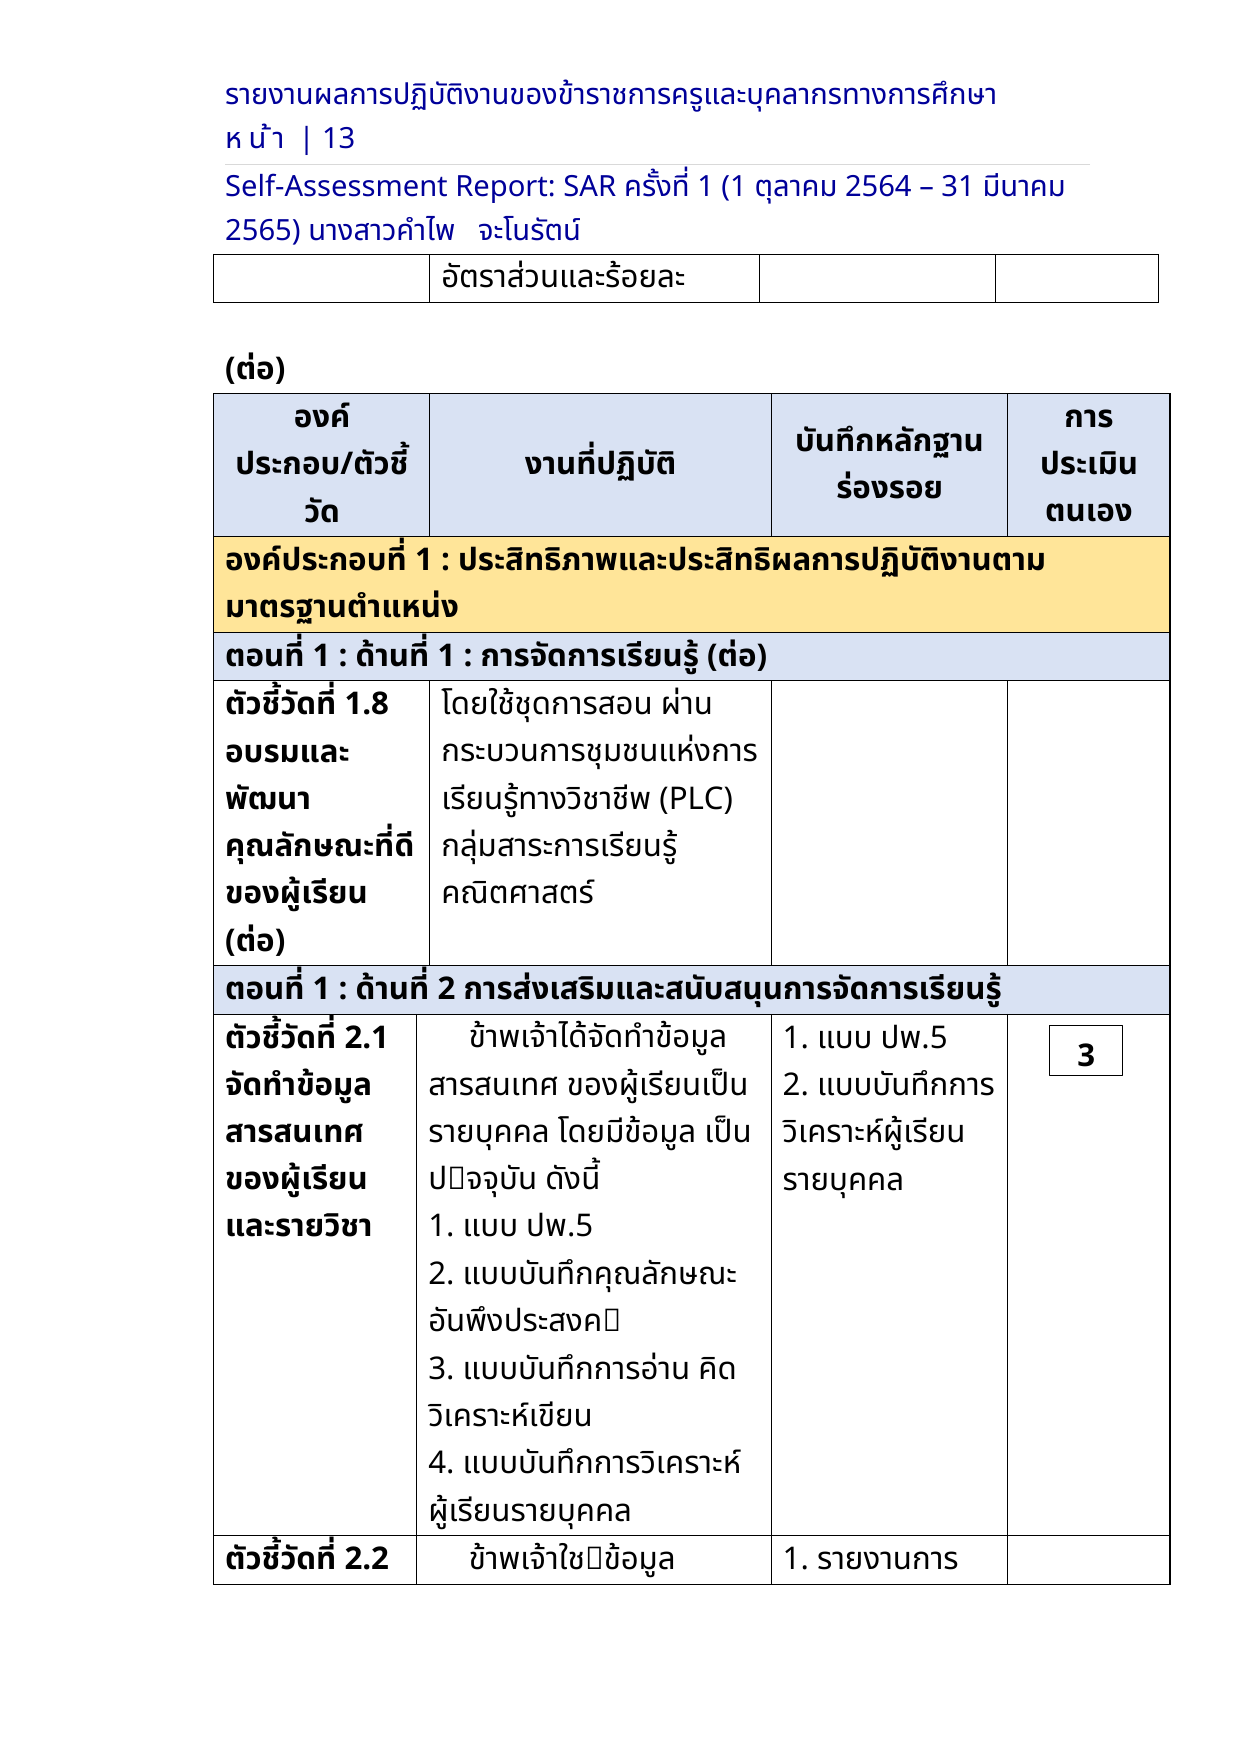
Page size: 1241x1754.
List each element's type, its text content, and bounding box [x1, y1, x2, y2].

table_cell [430, 255, 759, 302]
table_header องค์ประกอบ/ตัวชี้วัด [214, 394, 429, 536]
table_cell [1008, 1015, 1169, 1535]
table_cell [214, 1536, 416, 1583]
table_header บันทึกหลักฐานร่องรอย [772, 394, 1007, 536]
table_header งานที่ปฏิบัติ [430, 394, 771, 536]
table_cell ตอนที่ 1 : ด้านที่ 2 การส่งเสริมและสนับสนุนการจัดการเรียนรู้ [214, 966, 1169, 1014]
table_cell [996, 255, 1158, 302]
table_cell [1008, 681, 1169, 965]
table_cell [760, 255, 995, 302]
table_cell ตอนที่ 1 : ด้านที่ 1 : การจัดการเรียนรู้ (ต่อ) [214, 633, 1169, 680]
table_cell องค์ประกอบที่ 1 : ประสิทธิภาพและประสิทธิผลการปฏิบัติงานตามมาตรฐานตำแหน่ง [214, 537, 1169, 632]
table_cell โดยใช้ชุดการสอน ผ่านกระบวนการชุมชนแห่งการเรียนรู้ทางวิชาชีพ (PLC) กลุ่มสาระการเรียนรู้คณิตศาสตร์ [430, 681, 771, 965]
table_cell [772, 681, 1007, 965]
table_cell 1. แบบ ปพ.5 2. แบบบันทึกการวิเคราะห์ผู้เรียนรายบุคคล [772, 1015, 1007, 1535]
table_cell ข้าพเจ้าได้จัดทำข้อมูลสารสนเทศ ของผู้เรียนเป็นรายบุคคล โดยมีข้อมูล เป็นปจจุบัน ดังนี้ 1. แบบ ปพ.5 2. แบบบันทึกคุณลักษณะอันพึงประสงค 3. แบบบันทึกการอ่าน คิด วิเคราะห์เขียน 4. แบบบันทึกการวิเคราะห์ผู้เรียนรายบุคคล [417, 1015, 771, 1535]
table_header การประเมินตนเอง [1008, 394, 1169, 536]
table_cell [417, 1536, 771, 1583]
table_cell [1008, 1536, 1169, 1583]
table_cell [772, 1536, 1007, 1583]
table_cell ตัวชี้วัดที่ 1.8 อบรมและพัฒนาคุณลักษณะที่ดีของผู้เรียน (ต่อ) [214, 681, 429, 965]
table_cell ตัวชี้วัดที่ 2.1 จัดทำข้อมูลสารสนเทศของผู้เรียนและรายวิชา [214, 1015, 416, 1535]
text (ต่อ) [225, 346, 1090, 393]
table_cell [214, 255, 429, 302]
